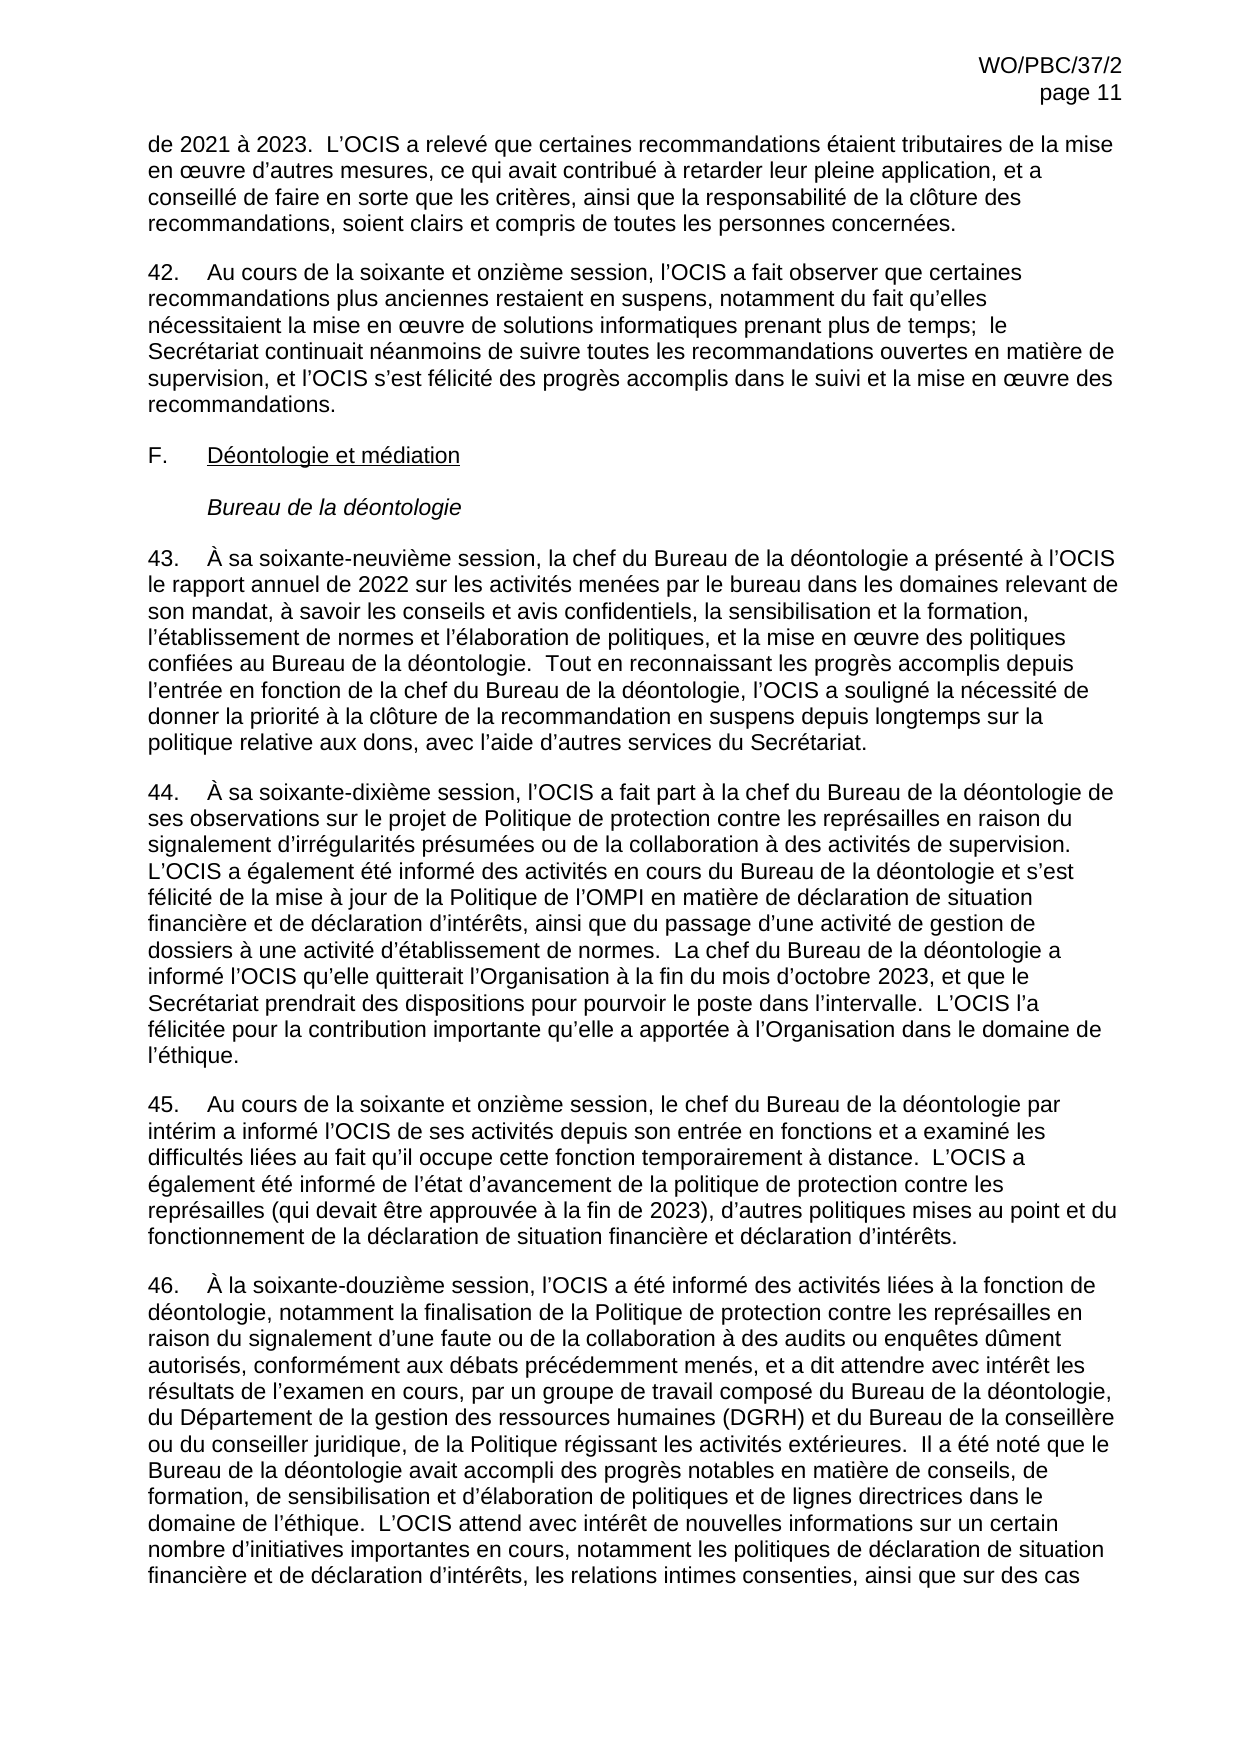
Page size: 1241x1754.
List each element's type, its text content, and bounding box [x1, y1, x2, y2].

text À sa soixante-neuvième session, la chef du Bureau de la déontologie a présenté à l’OCIS le rapport annuel de 2022 sur les activités menées par le bureau dans les domaines relevant de son mandat, à savoir les conseils et avis confidentiels, la sensibilisation et la formation, l’établissement de normes et l’élaboration de politiques, et la mise en œuvre des politiques confiées au Bureau de la déontologie. Tout en reconnaissant les progrès accomplis depuis l’entrée en fonction de la chef du Bureau de la déontologie, l’OCIS a souligné la nécessité de donner la priorité à la clôture de la recommandation en suspens depuis longtemps sur la politique relative aux dons, avec l’aide d’autres services du Secrétariat. [148, 545, 1122, 756]
text Au cours de la soixante et onzième session, l’OCIS a fait observer que certaines recommandations plus anciennes restaient en suspens, notamment du fait qu’elles nécessitaient la mise en œuvre de solutions informatiques prenant plus de temps; le Secrétariat continuait néanmoins de suivre toutes les recommandations ouvertes en matière de supervision, et l’OCIS s’est félicité des progrès accomplis dans le suivi et la mise en œuvre des recommandations. [148, 259, 1122, 417]
subtitle Bureau de la déontologie [207, 493, 1122, 520]
subtitle Déontologie et médiation [148, 442, 1122, 468]
text À sa soixante-dixième session, l’OCIS a fait part à la chef du Bureau de la déontologie de ses observations sur le projet de Politique de protection contre les représailles en raison du signalement d’irrégularités présumées ou de la collaboration à des activités de supervision. L’OCIS a également été informé des activités en cours du Bureau de la déontologie et s’est félicité de la mise à jour de la Politique de l’OMPI en matière de déclaration de situation financière et de déclaration d’intérêts, ainsi que du passage d’une activité de gestion de dossiers à une activité d’établissement de normes. La chef du Bureau de la déontologie a informé l’OCIS qu’elle quitterait l’Organisation à la fin du mois d’octobre 2023, et que le Secrétariat prendrait des dispositions pour pourvoir le poste dans l’intervalle. L’OCIS l’a félicitée pour la contribution importante qu’elle a apportée à l’Organisation dans le domaine de l’éthique. [148, 779, 1122, 1068]
text Au cours de la soixante et onzième session, le chef du Bureau de la déontologie par intérim a informé l’OCIS de ses activités depuis son entrée en fonctions et a examiné les difficultés liées au fait qu’il occupe cette fonction temporairement à distance. L’OCIS a également été informé de l’état d’avancement de la politique de protection contre les représailles (qui devait être approuvée à la fin de 2023), d’autres politiques mises au point et du fonctionnement de la déclaration de situation financière et déclaration d’intérêts. [148, 1091, 1122, 1249]
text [148, 1272, 1122, 1589]
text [148, 131, 1122, 236]
